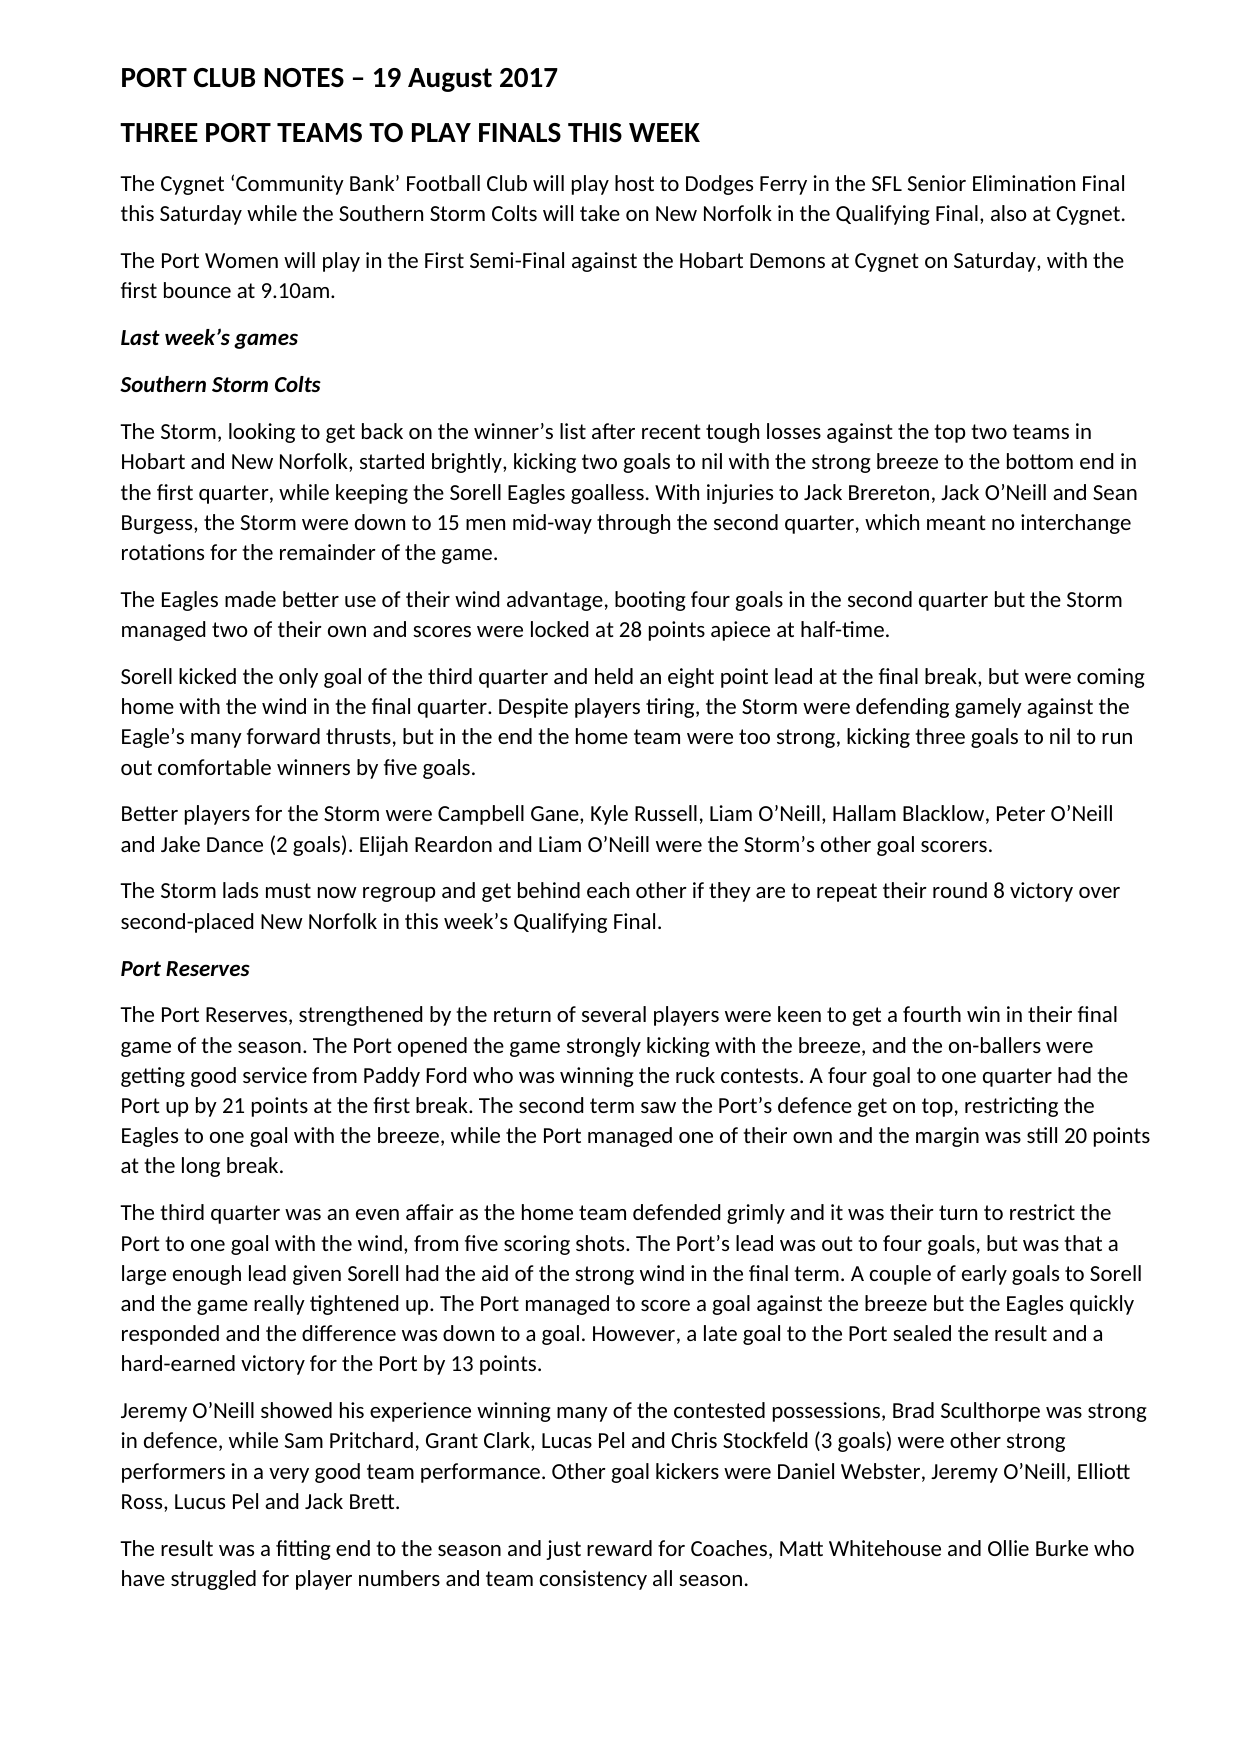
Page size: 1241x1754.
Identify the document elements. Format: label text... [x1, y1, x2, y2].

text The Port Women will play in the First Semi-Final against the Hobart Demons at Cygnet on Saturday, with the first bounce at 9.10am. [120, 246, 1154, 305]
text The Port Reserves, strengthened by the return of several players were keen to get a fourth win in their final game of the season. The Port opened the game strongly kicking with the breeze, and the on-ballers were getting good service from Paddy Ford who was winning the ruck contests. A four goal to one quarter had the Port up by 21 points at the first break. The second term saw the Port’s defence get on top, restricting the Eagles to one goal with the breeze, while the Port managed one of their own and the margin was still 20 points at the long break. [120, 1001, 1154, 1180]
text THREE PORT TEAMS TO PLAY FINALS THIS WEEK [120, 114, 1154, 150]
text The result was a fitting end to the season and just reward for Coaches, Matt Whitehouse and Ollie Burke who have struggled for player numbers and team consistency all season. [120, 1534, 1154, 1592]
text The third quarter was an even affair as the home team defended grimly and it was their turn to restrict the Port to one goal with the wind, from five scoring shots. The Port’s lead was out to four goals, but was that a large enough lead given Sorell had the aid of the strong wind in the final term. A couple of early goals to Sorell and the game really tightened up. The Port managed to score a goal against the breeze but the Eagles quickly responded and the difference was down to a goal. However, a late goal to the Port sealed the result and a hard-earned victory for the Port by 13 points. [120, 1198, 1154, 1378]
text Sorell kicked the only goal of the third quarter and held an eight point lead at the final break, but were coming home with the wind in the final quarter. Despite players tiring, the Storm were defending gamely against the Eagle’s many forward thrusts, but in the end the home team were too strong, kicking three goals to nil to run out comfortable winners by five goals. [120, 662, 1154, 781]
text The Storm, looking to get back on the winner’s list after recent tough losses against the top two teams in Hobart and New Norfolk, started brightly, kicking two goals to nil with the strong breeze to the bottom end in the first quarter, while keeping the Sorell Eagles goalless. With injuries to Jack Brereton, Jack O’Neill and Sean Burgess, the Storm were down to 15 men mid-way through the second quarter, which meant no interchange rotations for the remainder of the game. [120, 417, 1154, 566]
text Better players for the Storm were Campbell Gane, Kyle Russell, Liam O’Neill, Hallam Blacklow, Peter O’Neill and Jake Dance (2 goals). Elijah Reardon and Liam O’Neill were the Storm’s other goal scorers. [120, 799, 1154, 858]
text The Eagles made better use of their wind advantage, booting four goals in the second quarter but the Storm managed two of their own and scores were locked at 28 points apiece at half-time. [120, 585, 1154, 643]
text Jeremy O’Neill showed his experience winning many of the contested possessions, Brad Sculthorpe was strong in defence, while Sam Pritchard, Grant Clark, Lucas Pel and Chris Stockfeld (3 goals) were other strong performers in a very good team performance. Other goal kickers were Daniel Webster, Jeremy O’Neill, Elliott Ross, Lucus Pel and Jack Brett. [120, 1396, 1154, 1515]
text The Storm lads must now regroup and get behind each other if they are to repeat their round 8 victory over second-placed New Norfolk in this week’s Qualifying Final. [120, 877, 1154, 935]
text The Cygnet ‘Community Bank’ Football Club will play host to Dodges Ferry in the SFL Senior Elimination Final this Saturday while the Southern Storm Colts will take on New Norfolk in the Qualifying Final, also at Cygnet. [120, 169, 1154, 228]
text Southern Storm Colts [120, 370, 1154, 398]
text Last week’s games [120, 323, 1154, 352]
text PORT CLUB NOTES – 19 August 2017 [120, 59, 1154, 95]
text Port Reserves [120, 954, 1154, 982]
